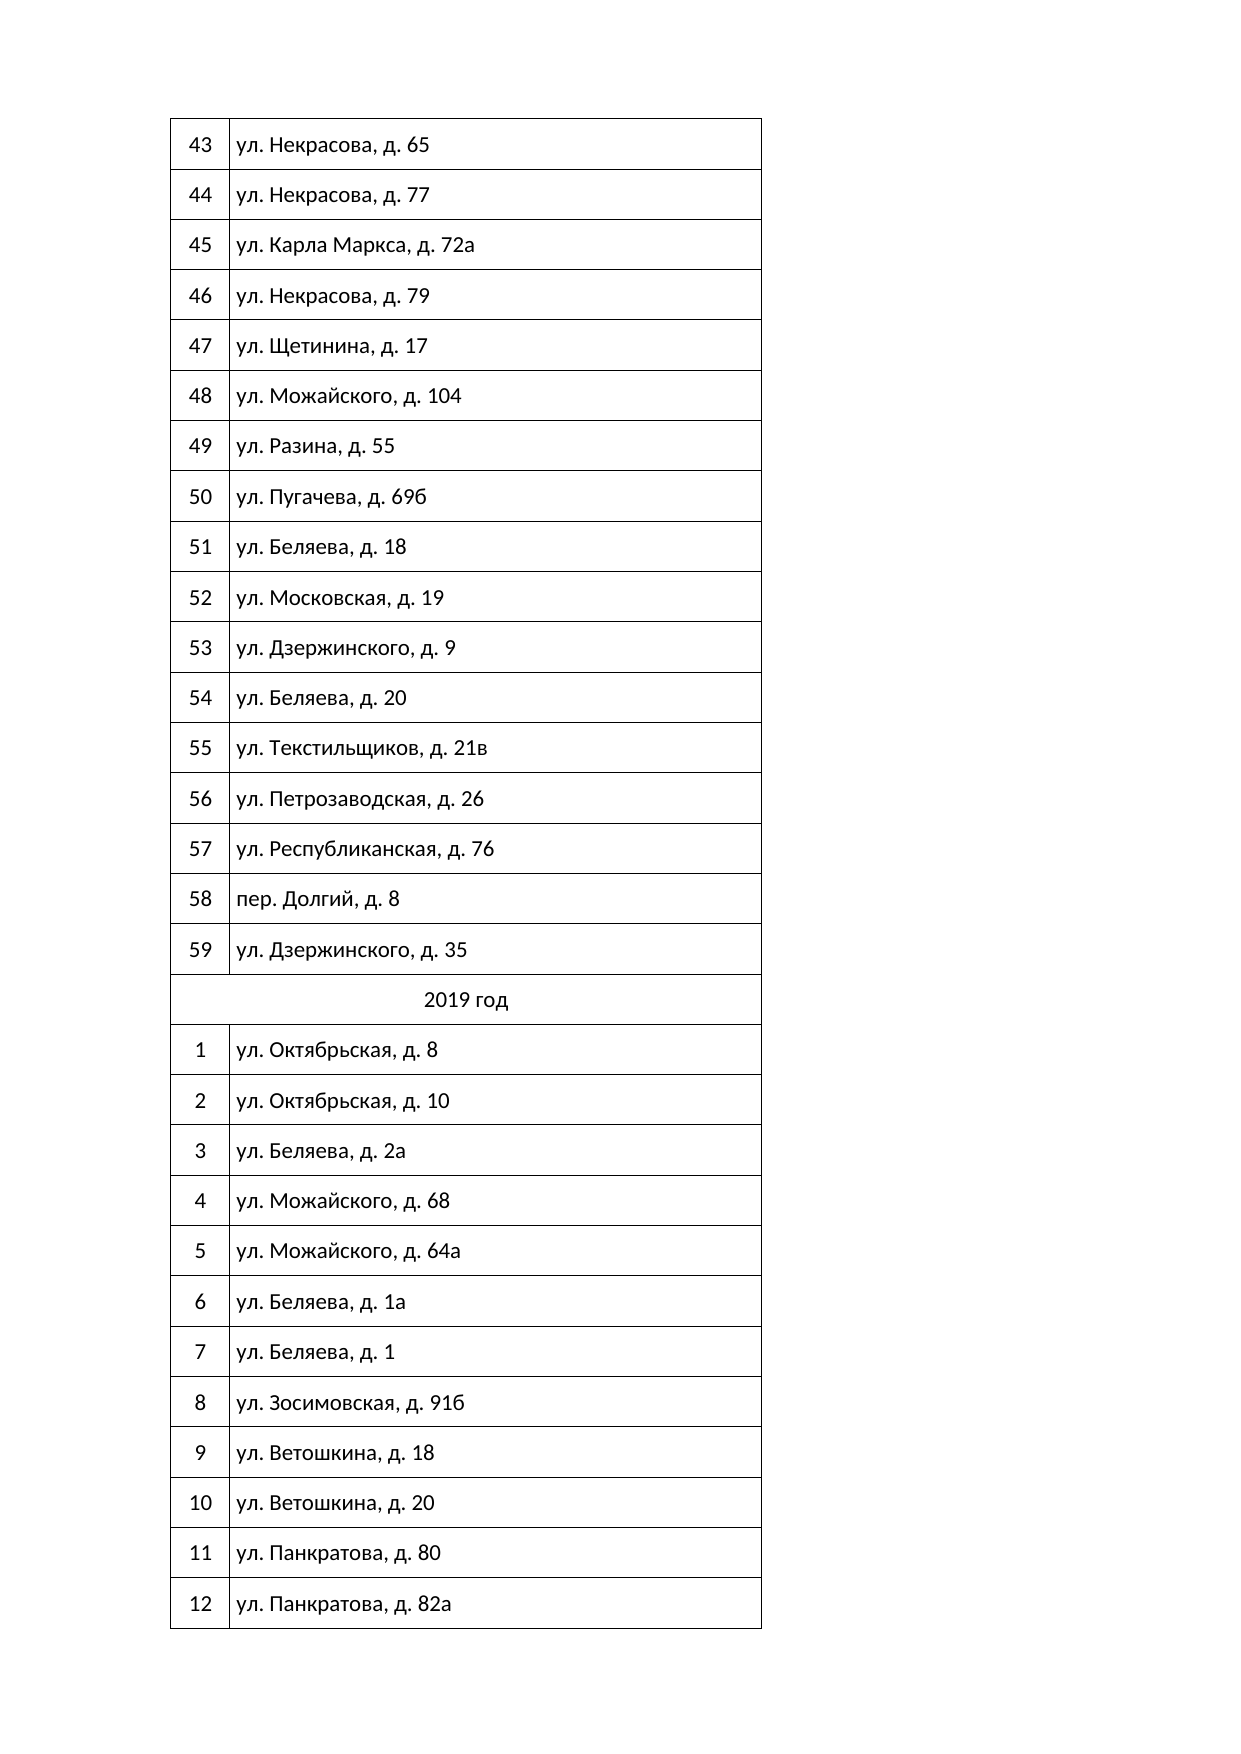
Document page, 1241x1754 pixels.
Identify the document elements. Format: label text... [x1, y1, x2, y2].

table_cell 1 [171, 1025, 229, 1074]
table_cell ул. Можайского, д. 64а [230, 1226, 761, 1275]
table_cell ул. Некрасова, д. 65 [230, 119, 761, 168]
table_cell ул. Октябрьская, д. 10 [230, 1075, 761, 1124]
table_cell ул. Октябрьская, д. 8 [230, 1025, 761, 1074]
table_cell 47 [171, 320, 229, 370]
table_cell ул. Беляева, д. 2а [230, 1125, 761, 1175]
table_cell ул. Беляева, д. 1 [230, 1327, 761, 1376]
table_cell ул. Щетинина, д. 17 [230, 320, 761, 370]
table_cell 52 [171, 572, 229, 621]
table_cell ул. Зосимовская, д. 91б [230, 1377, 761, 1426]
table_cell ул. Дзержинского, д. 9 [230, 622, 761, 672]
table_cell 51 [171, 522, 229, 571]
table_cell 53 [171, 622, 229, 672]
table_cell 59 [171, 924, 229, 973]
table_cell ул. Некрасова, д. 77 [230, 170, 761, 219]
table_cell 10 [171, 1478, 229, 1527]
table_cell 4 [171, 1176, 229, 1225]
table_cell ул. Можайского, д. 68 [230, 1176, 761, 1225]
table_cell 12 [171, 1578, 229, 1627]
table_cell 6 [171, 1276, 229, 1326]
table_cell 55 [171, 723, 229, 772]
table_cell 56 [171, 773, 229, 822]
table_cell ул. Республиканская, д. 76 [230, 824, 761, 873]
table_cell 5 [171, 1226, 229, 1275]
table_cell 44 [171, 170, 229, 219]
table_cell 3 [171, 1125, 229, 1175]
table_cell 9 [171, 1427, 229, 1477]
table_cell 50 [171, 471, 229, 521]
table_cell ул. Дзержинского, д. 35 [230, 924, 761, 973]
table_cell ул. Беляева, д. 20 [230, 673, 761, 722]
table_cell ул. Текстильщиков, д. 21в [230, 723, 761, 772]
table_cell 2019 год [171, 975, 761, 1024]
table_cell 2 [171, 1075, 229, 1124]
table_cell 7 [171, 1327, 229, 1376]
table_cell 58 [171, 874, 229, 923]
table_cell 45 [171, 220, 229, 269]
table_cell ул. Петрозаводская, д. 26 [230, 773, 761, 822]
table_cell ул. Ветошкина, д. 18 [230, 1427, 761, 1477]
table_cell ул. Пугачева, д. 69б [230, 471, 761, 521]
table_cell 57 [171, 824, 229, 873]
table_cell 54 [171, 673, 229, 722]
table_cell 8 [171, 1377, 229, 1426]
table_cell ул. Беляева, д. 1а [230, 1276, 761, 1326]
table_cell пер. Долгий, д. 8 [230, 874, 761, 923]
table_cell ул. Ветошкина, д. 20 [230, 1478, 761, 1527]
table_cell ул. Панкратова, д. 82а [230, 1578, 761, 1627]
table_cell ул. Некрасова, д. 79 [230, 270, 761, 319]
table_cell ул. Можайского, д. 104 [230, 371, 761, 420]
table_cell 11 [171, 1528, 229, 1577]
table_cell ул. Московская, д. 19 [230, 572, 761, 621]
table_cell ул. Беляева, д. 18 [230, 522, 761, 571]
table_cell 48 [171, 371, 229, 420]
table_cell 46 [171, 270, 229, 319]
table_cell ул. Разина, д. 55 [230, 421, 761, 470]
table_cell 43 [171, 119, 229, 168]
table_cell ул. Карла Маркса, д. 72а [230, 220, 761, 269]
table_cell 49 [171, 421, 229, 470]
table_cell ул. Панкратова, д. 80 [230, 1528, 761, 1577]
